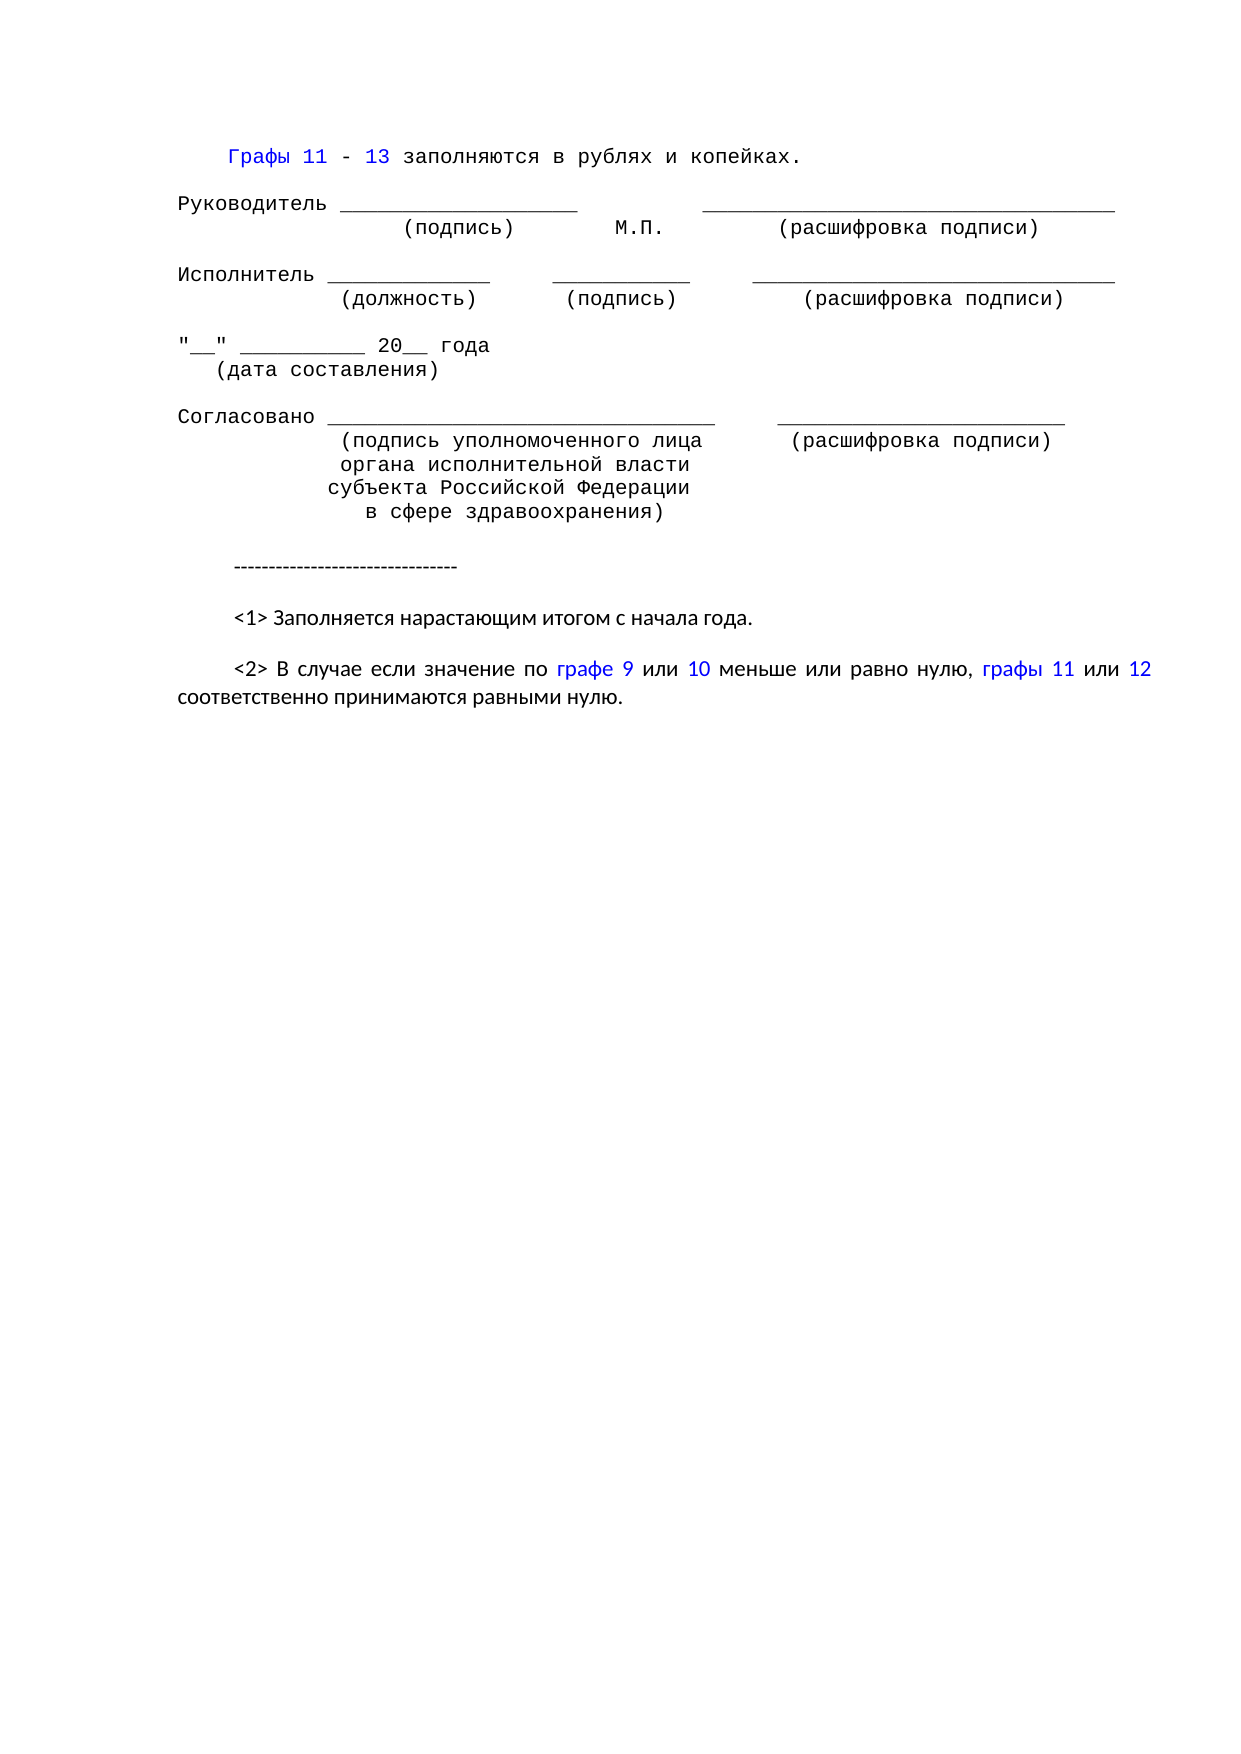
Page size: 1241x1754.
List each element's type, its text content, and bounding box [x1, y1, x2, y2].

text Руководитель ___________________ _________________________________ [177, 193, 1152, 217]
text в сфере здравоохранения) [177, 501, 1152, 524]
text (подпись) М.П. (расшифровка подписи) [177, 217, 1152, 241]
text Исполнитель _____________ ___________ _____________________________ [177, 264, 1152, 288]
text <1> Заполняется нарастающим итогом с начала года. [177, 603, 1152, 631]
text (подпись уполномоченного лица (расшифровка подписи) [177, 430, 1152, 453]
text Графы 11 - 13 заполняются в рублях и копейках. [177, 146, 1152, 170]
text Согласовано _______________________________ _______________________ [177, 406, 1152, 430]
text -------------------------------- [177, 552, 1152, 581]
text (должность) (подпись) (расшифровка подписи) [177, 288, 1152, 312]
text органа исполнительной власти [177, 453, 1152, 477]
text "__" __________ 20__ года [177, 335, 1152, 359]
text субъекта Российской Федерации [177, 477, 1152, 501]
text (дата составления) [177, 359, 1152, 383]
text <2> В случае если значение по графе 9 или 10 меньше или равно нулю, графы 11 или 12 соответственно принимаются равными нулю. [177, 654, 1152, 710]
